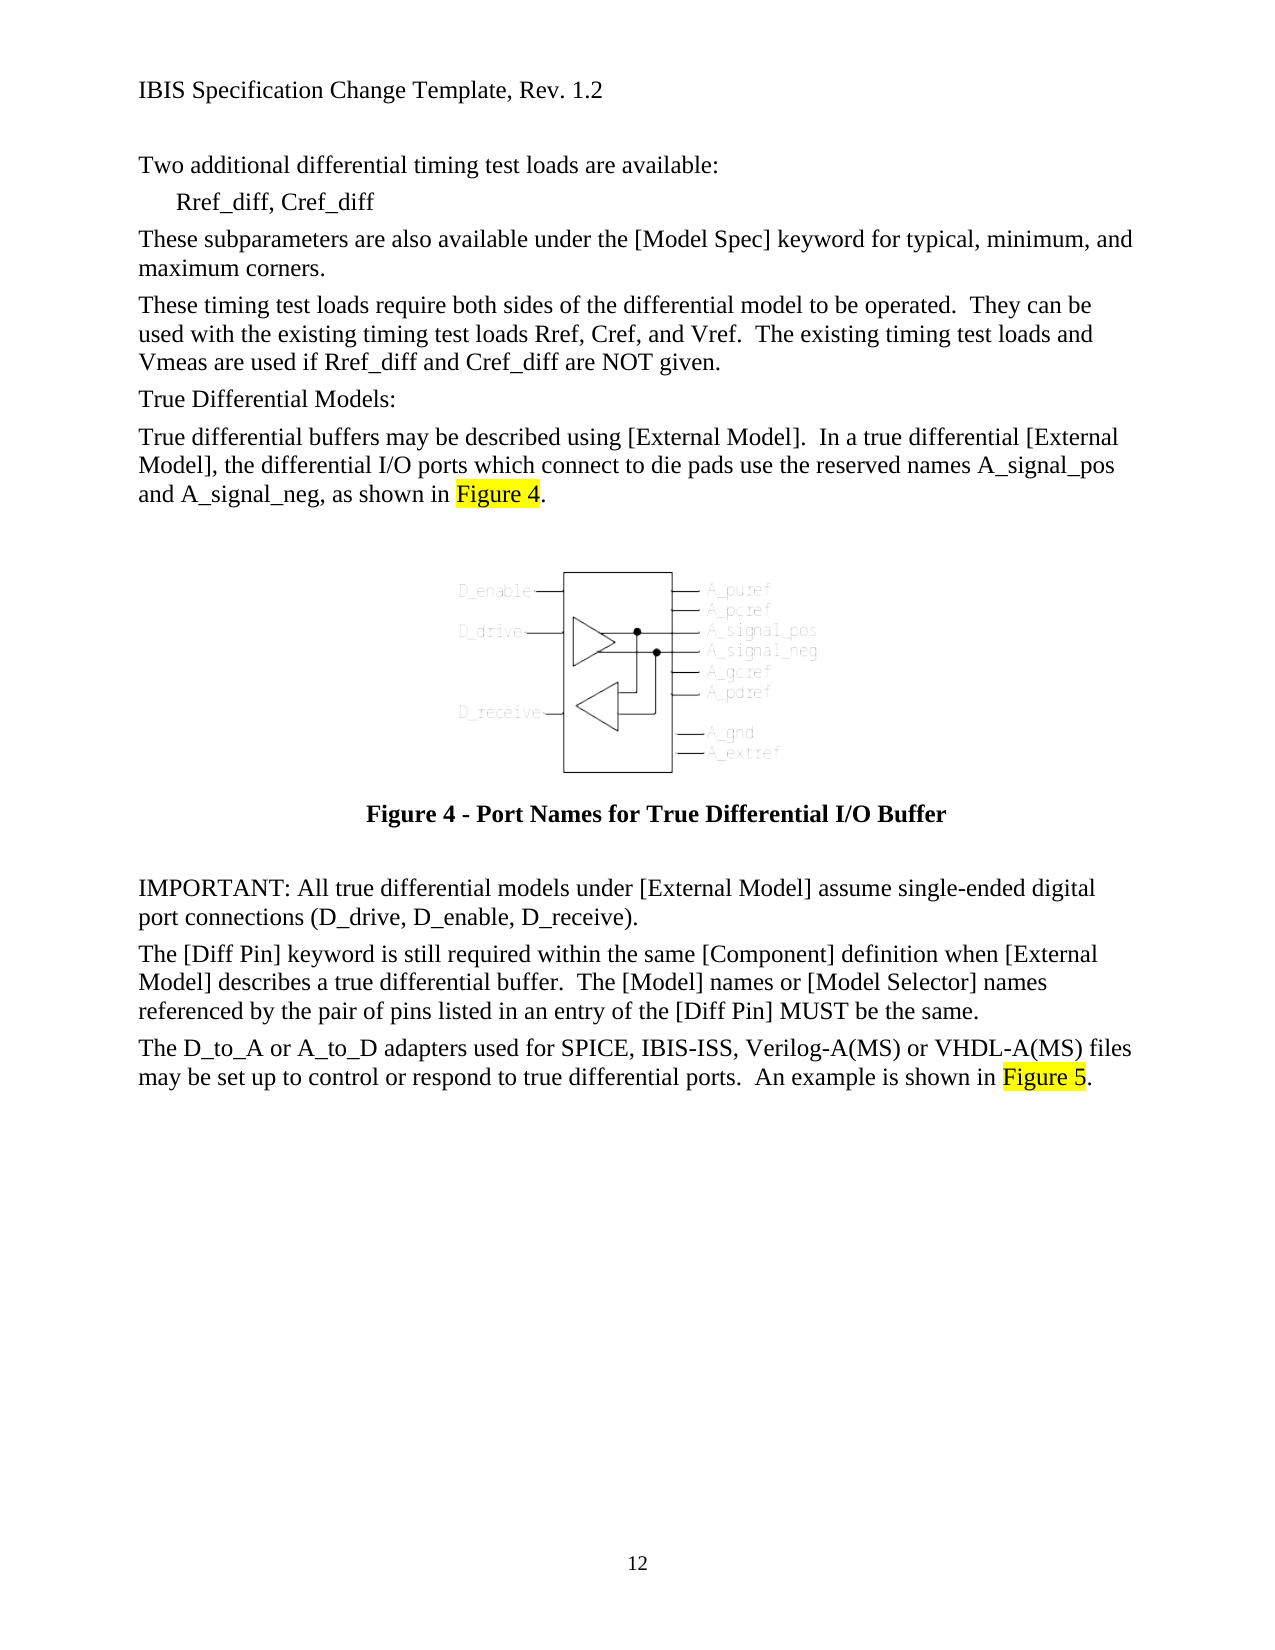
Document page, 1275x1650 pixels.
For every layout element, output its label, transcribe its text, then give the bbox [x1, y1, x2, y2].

text True Differential Models: [138, 384, 1137, 413]
text The [Diff Pin] keyword is still required within the same [Component] definition when [External Model] describes a true differential buffer. The [Model] names or [Model Selector] names referenced by the pair of pins listed in an entry of the [Diff Pin] MUST be the same. [138, 939, 1137, 1025]
text These timing test loads require both sides of the differential model to be operated. They can be used with the existing timing test loads Rref, Cref, and Vref. The existing timing test loads and Vmeas are used if Rref_diff and Cref_diff are NOT given. [138, 290, 1137, 376]
text These subparameters are also available under the [Model Spec] keyword for typical, minimum, and maximum corners. [138, 224, 1137, 282]
text The D_to_A or A_to_D adapters used for SPICE, IBIS-ISS, Verilog-A(MS) or VHDL-A(MS) files may be set up to control or respond to true differential ports. An example is shown in Figure 28. [138, 1033, 1137, 1091]
text - Port Names for True Differential I/O Buffer [176, 799, 1137, 827]
list Rref_diff, Cref_diff [176, 187, 1137, 216]
text IMPORTANT: All true differential models under [External Model] assume single-ended digital port connections (D_drive, D_enable, D_receive). [138, 873, 1137, 930]
text True differential buffers may be described using [External Model]. In a true differential [External Model], the differential I/O ports which connect to die pads use the reserved names A_signal_pos and A_signal_neg, as shown in Figure 27. [138, 422, 1137, 508]
text Two additional differential timing test loads are available: [138, 150, 1137, 179]
